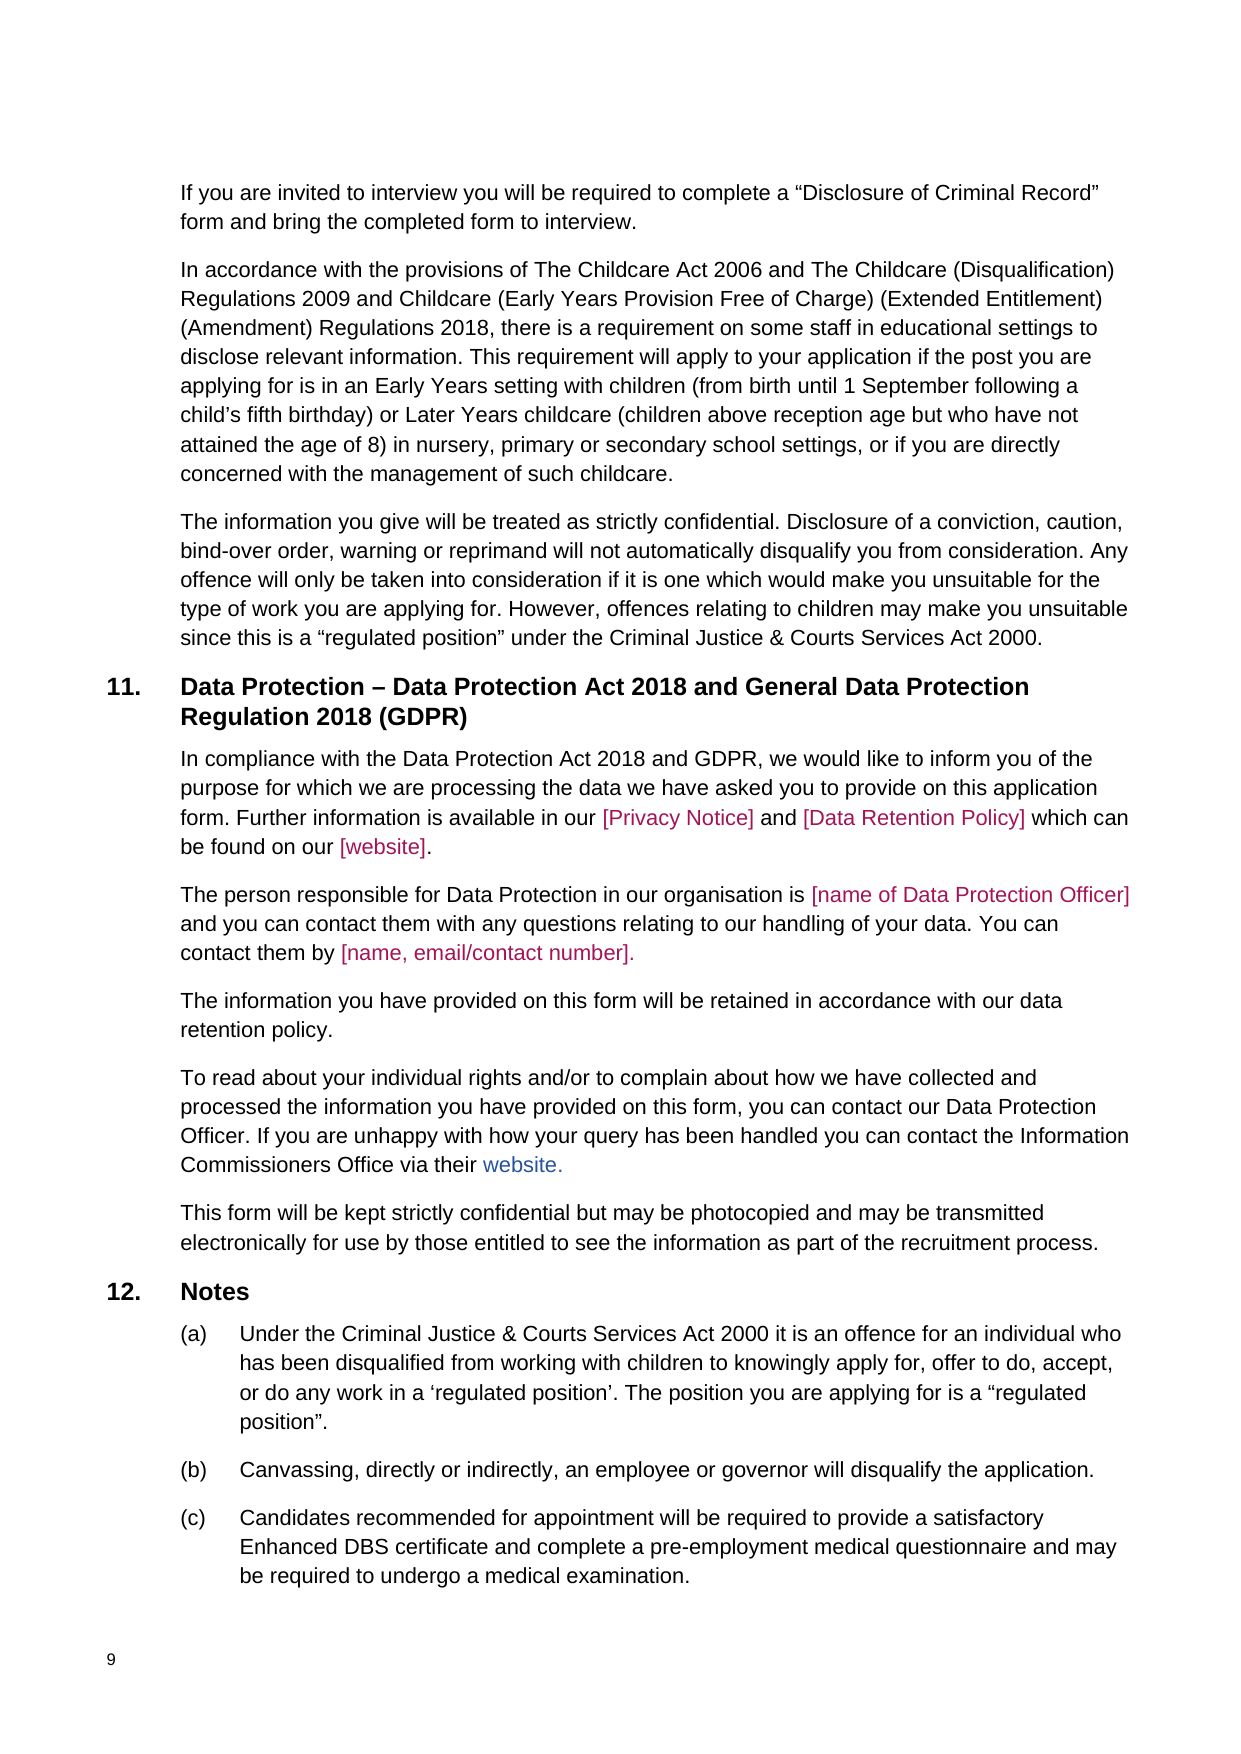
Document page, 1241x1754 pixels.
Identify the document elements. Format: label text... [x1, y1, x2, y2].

text If you are invited to interview you will be required to complete a “Disclosure of Criminal Record” form and bring the completed form to interview. [180, 177, 1134, 235]
text In accordance with the provisions of The Childcare Act 2006 and The Childcare (Disqualification) Regulations 2009 and Childcare (Early Years Provision Free of Charge) (Extended Entitlement) (Amendment) Regulations 2018, there is a requirement on some staff in educational settings to disclose relevant information. This requirement will apply to your application if the post you are applying for is in an Early Years setting with children (from birth until 1 September following a child’s fifth birthday) or Later Years childcare (children above reception age but who have not attained the age of 8) in nursery, primary or secondary school settings, or if you are directly concerned with the management of such childcare. [180, 254, 1134, 487]
subtitle Notes [106, 1277, 1134, 1306]
text (b) Canvassing, directly or indirectly, an employee or governor will disqualify the application. [106, 1454, 1134, 1483]
text The person responsible for Data Protection in our organisation is [name of Data Protection Officer] and you can contact them with any questions relating to our handling of your data. You can contact them by [name, email/contact number]. [180, 879, 1134, 966]
text (c) Candidates recommended for appointment will be required to provide a satisfactory Enhanced DBS certificate and complete a pre-employment medical questionnaire and may be required to undergo a medical examination. [180, 1502, 1134, 1589]
text To read about your individual rights and/or to complain about how we have collected and processed the information you have provided on this form, you can contact our Data Protection Officer. If you are unhappy with how your query has been handled you can contact the Information Commissioners Office via their website. [180, 1062, 1134, 1179]
text The information you have provided on this form will be retained in accordance with our data retention policy. [180, 985, 1134, 1043]
text The information you give will be treated as strictly confidential. Disclosure of a conviction, caution, bind-over order, warning or reprimand will not automatically disqualify you from consideration. Any offence will only be taken into consideration if it is one which would make you unsuitable for the type of work you are applying for. However, offences relating to children may make you unsuitable since this is a “regulated position” under the Criminal Justice & Courts Services Act 2000. [180, 506, 1134, 652]
text In compliance with the Data Protection Act 2018 and GDPR, we would like to inform you of the purpose for which we are processing the data we have asked you to provide on this application form. Further information is available in our [Privacy Notice] and [Data Retention Policy] which can be found on our [website]. [180, 743, 1134, 860]
text (a) Under the Criminal Justice & Courts Services Act 2000 it is an offence for an individual who has been disqualified from working with children to knowingly apply for, offer to do, accept, or do any work in a ‘regulated position’. The position you are applying for is a “regulated position”. [180, 1318, 1134, 1435]
subtitle Data Protection – Data Protection Act 2018 and General Data Protection Regulation 2018 (GDPR) [106, 672, 1134, 731]
text This form will be kept strictly confidential but may be photocopied and may be transmitted electronically for use by those entitled to see the information as part of the recruitment process. [180, 1197, 1134, 1256]
